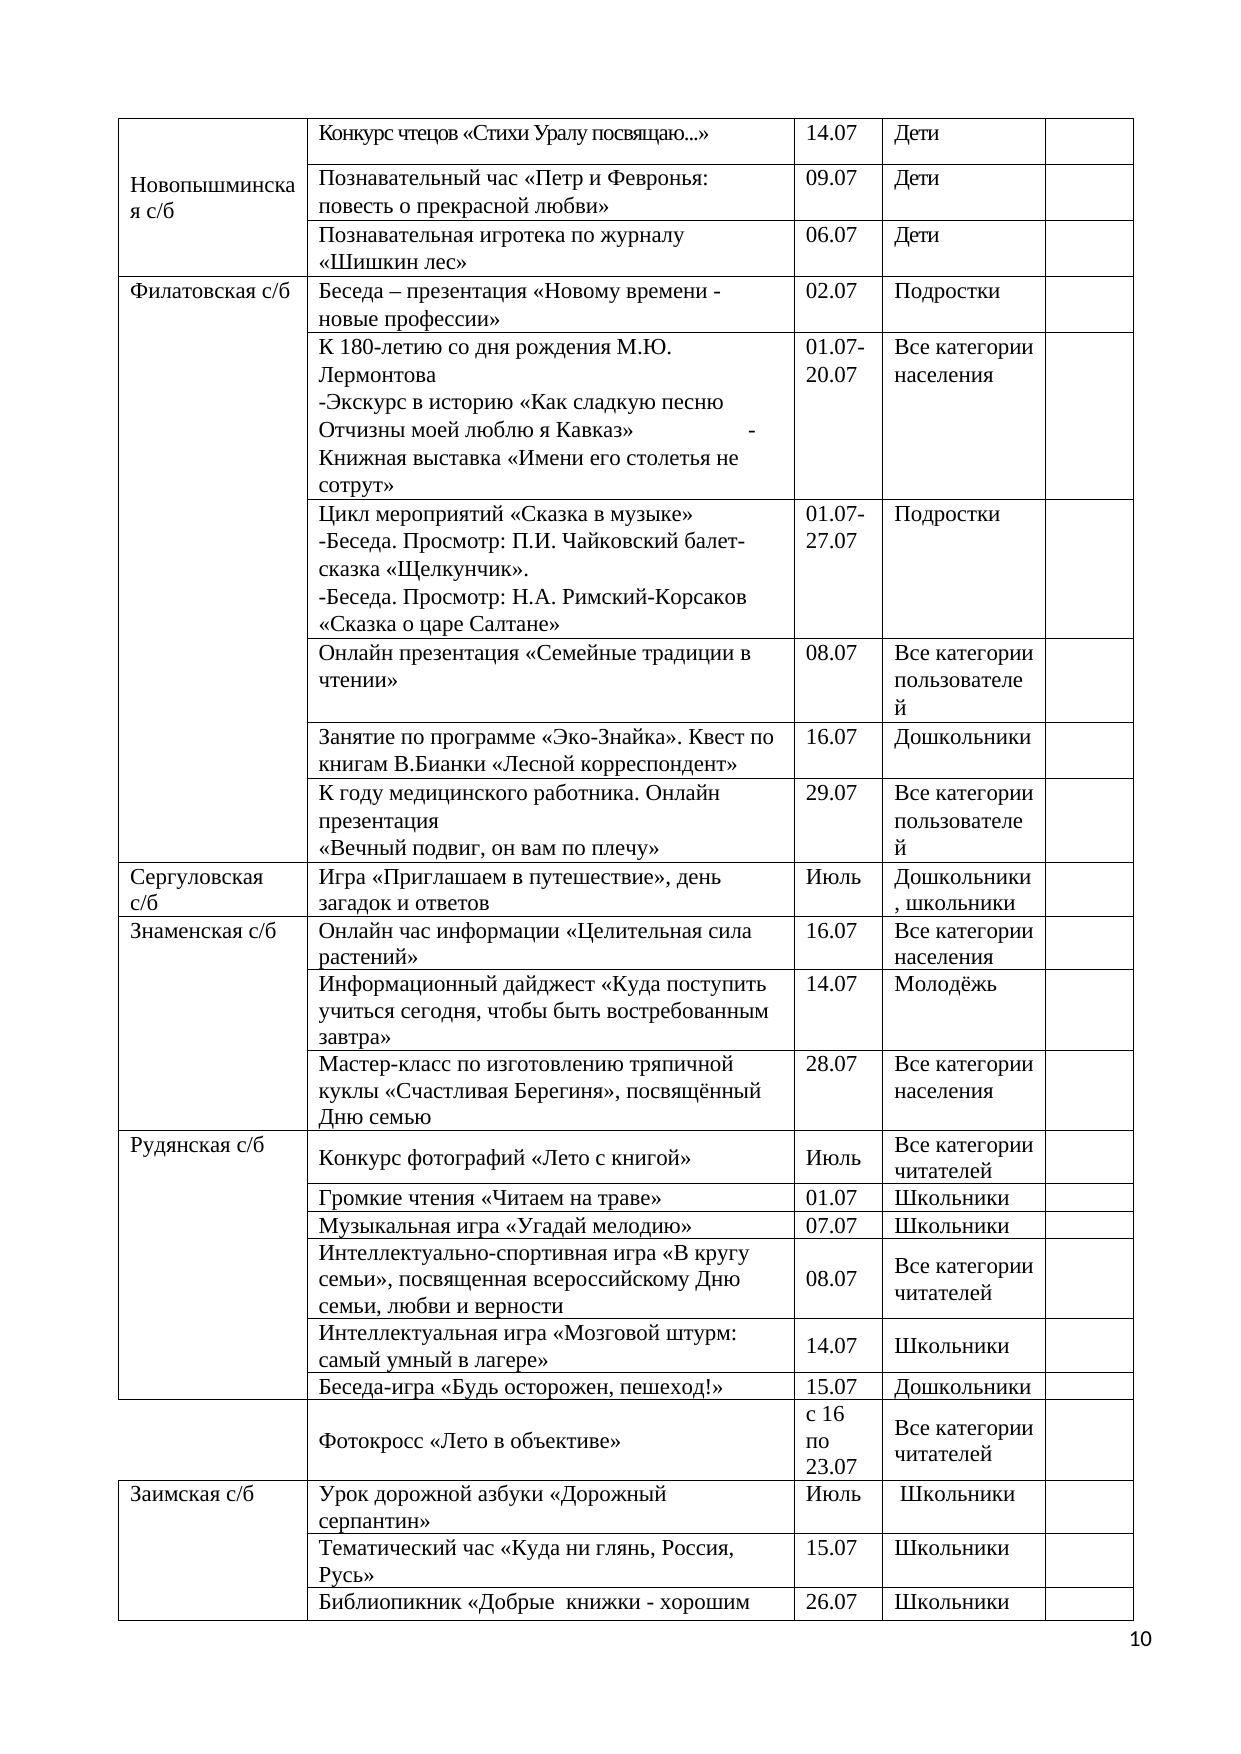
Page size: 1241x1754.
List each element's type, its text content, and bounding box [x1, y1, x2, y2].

table_cell Подростки [883, 500, 1045, 638]
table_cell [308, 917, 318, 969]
table_cell Молодёжь [883, 970, 1045, 1049]
table_cell [1046, 1588, 1133, 1620]
table_cell 29.07 [795, 779, 882, 862]
table_cell 15.07 [795, 1534, 882, 1587]
table_cell Все категории населения [883, 917, 1045, 969]
table_cell Филатовская с/б [119, 277, 307, 862]
table_cell Все категории читателей [883, 1131, 1045, 1183]
table_cell Интеллектуально-спортивная игра «В кругу семьи», посвященная всероссийскому Дню семьи, любви и верности [308, 1239, 794, 1318]
table_cell [1046, 1184, 1133, 1211]
table_cell Все категории читателей [883, 1239, 1045, 1318]
table_cell [1046, 723, 1133, 778]
table_cell Июль [795, 1131, 882, 1183]
table_cell Новопышминская с/б [119, 119, 307, 276]
table_cell [1046, 165, 1133, 220]
table_cell Дети [883, 119, 1045, 163]
table_cell Урок дорожной азбуки «Дорожный серпантин» [308, 1481, 794, 1533]
table_cell Дошкольники [883, 723, 1045, 778]
table_cell Онлайн презентация «Семейные традиции в чтении» [308, 639, 794, 722]
table_cell Конкурс фотографий «Лето с книгой» [308, 1131, 794, 1183]
table_cell Школьники [883, 1184, 1045, 1211]
table_cell [1046, 1319, 1133, 1372]
table_cell 28.07 [795, 1051, 882, 1129]
table_cell [1046, 1481, 1133, 1533]
table_cell [1046, 500, 1133, 638]
table_cell Подростки [883, 277, 1045, 332]
table_cell [1046, 970, 1133, 1049]
table_cell Дети [883, 221, 1045, 276]
table_cell Школьники [883, 1212, 1045, 1238]
table_cell [1046, 333, 1133, 499]
table_cell Мастер-класс по изготовлению тряпичной куклы «Счастливая Берегиня», посвящённый Дню семью [308, 1051, 794, 1129]
table_cell Тематический час «Куда ни глянь, Россия, Русь» [308, 1534, 794, 1587]
table_cell Беседа-игра «Будь осторожен, пешеход!» [308, 1373, 794, 1399]
table_cell [1046, 277, 1133, 332]
table_cell [1046, 1212, 1133, 1238]
table_cell 01.07 [795, 1184, 882, 1211]
table_cell [1046, 1400, 1133, 1479]
table_cell Июль [795, 863, 882, 916]
table_cell Все категории населения [883, 333, 1045, 499]
table_cell Знаменская с/б [119, 917, 307, 1129]
table_cell [1046, 221, 1133, 276]
table_cell 14.07 [795, 1319, 882, 1372]
table_cell Сергуловская с/б [119, 863, 307, 916]
table_cell Июль [795, 1481, 882, 1533]
table_cell Онлайн час информации «Целительная сила растений» [418, 917, 794, 969]
table_cell Информационный дайджест «Куда поступить учиться сегодня, чтобы быть востребованным завтра» [308, 970, 794, 1049]
table_cell Школьники [883, 1534, 1045, 1587]
table_cell 01.07-27.07 [795, 500, 882, 638]
table_cell 15.07 [795, 1373, 882, 1399]
table_cell 06.07 [795, 221, 882, 276]
table_cell Познавательный час «Петр и Февронья: повесть о прекрасной любви» [308, 165, 794, 220]
table_cell Все категории пользователей [883, 779, 1045, 862]
table_cell 08.07 [795, 639, 882, 722]
table_cell Все категории читателей [883, 1400, 1045, 1479]
table_cell 09.07 [795, 165, 882, 220]
table_cell 14.07 [795, 970, 882, 1049]
table_cell с 16 по 23.07 [795, 1400, 882, 1479]
table_cell Познавательная игротека по журналу «Шишкин лес» [308, 221, 794, 276]
table_cell Школьники [883, 1588, 1045, 1620]
table_cell Школьники [883, 1481, 1045, 1533]
table_cell Громкие чтения «Читаем на траве» [308, 1184, 794, 1211]
table_cell 16.07 [795, 917, 882, 969]
table_cell Рудянская с/б [119, 1131, 307, 1399]
table_cell 26.07 [795, 1588, 882, 1620]
table_cell [1046, 1239, 1133, 1318]
table_cell Фотокросс «Лето в объективе» [308, 1400, 794, 1479]
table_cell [308, 1588, 794, 1620]
table_cell 02.07 [795, 277, 882, 332]
table_cell [1046, 1373, 1133, 1399]
table_cell Дети [883, 165, 1045, 220]
table_cell 08.07 [795, 1239, 882, 1318]
table_cell Занятие по программе «Эко-Знайка». Квест по книгам В.Бианки «Лесной корреспондент» [308, 723, 794, 778]
table_cell Дошкольники, школьники [883, 863, 1045, 916]
table_cell Заимская с/б [119, 1481, 307, 1620]
table_cell Все категории пользователей [883, 639, 1045, 722]
table_cell Все категории населения [883, 1051, 1045, 1129]
table_cell Школьники [883, 1319, 1045, 1372]
table_cell 16.07 [795, 723, 882, 778]
table_cell 14.07 [795, 119, 882, 163]
table_cell Беседа – презентация «Новому времени - новые профессии» [308, 277, 794, 332]
table_cell [1046, 863, 1133, 916]
table_cell [1046, 779, 1133, 862]
table_cell [1046, 119, 1133, 163]
table_cell Конкурс чтецов «Стихи Уралу посвящаю...» [308, 119, 794, 163]
table_cell К 180-летию со дня рождения М.Ю. Лермонтова -Экскурс в историю «Как сладкую песню Отчизны моей люблю я Кавказ» -Книжная выставка «Имени его столетья не сотрут» [308, 333, 794, 499]
table_cell [1046, 639, 1133, 722]
table_cell Интеллектуальная игра «Мозговой штурм: самый умный в лагере» [308, 1319, 794, 1372]
table_cell Дошкольники [883, 1373, 1045, 1399]
table_cell 07.07 [795, 1212, 882, 1238]
table_cell Игра «Приглашаем в путешествие», день загадок и ответов [308, 863, 794, 916]
table_cell 01.07-20.07 [795, 333, 882, 499]
table_cell [1046, 917, 1133, 969]
table_cell [1046, 1131, 1133, 1183]
table_cell [1046, 1534, 1133, 1587]
table_cell Цикл мероприятий «Сказка в музыке» -Беседа. Просмотр: П.И. Чайковский балет-сказка «Щелкунчик». -Беседа. Просмотр: Н.А. Римский-Корсаков «Сказка о царе Салтане» [308, 500, 794, 638]
table_cell Музыкальная игра «Угадай мелодию» [308, 1212, 794, 1238]
table_cell К году медицинского работника. Онлайн презентация «Вечный подвиг, он вам по плечу» [308, 779, 794, 862]
table_cell [1046, 1051, 1133, 1129]
